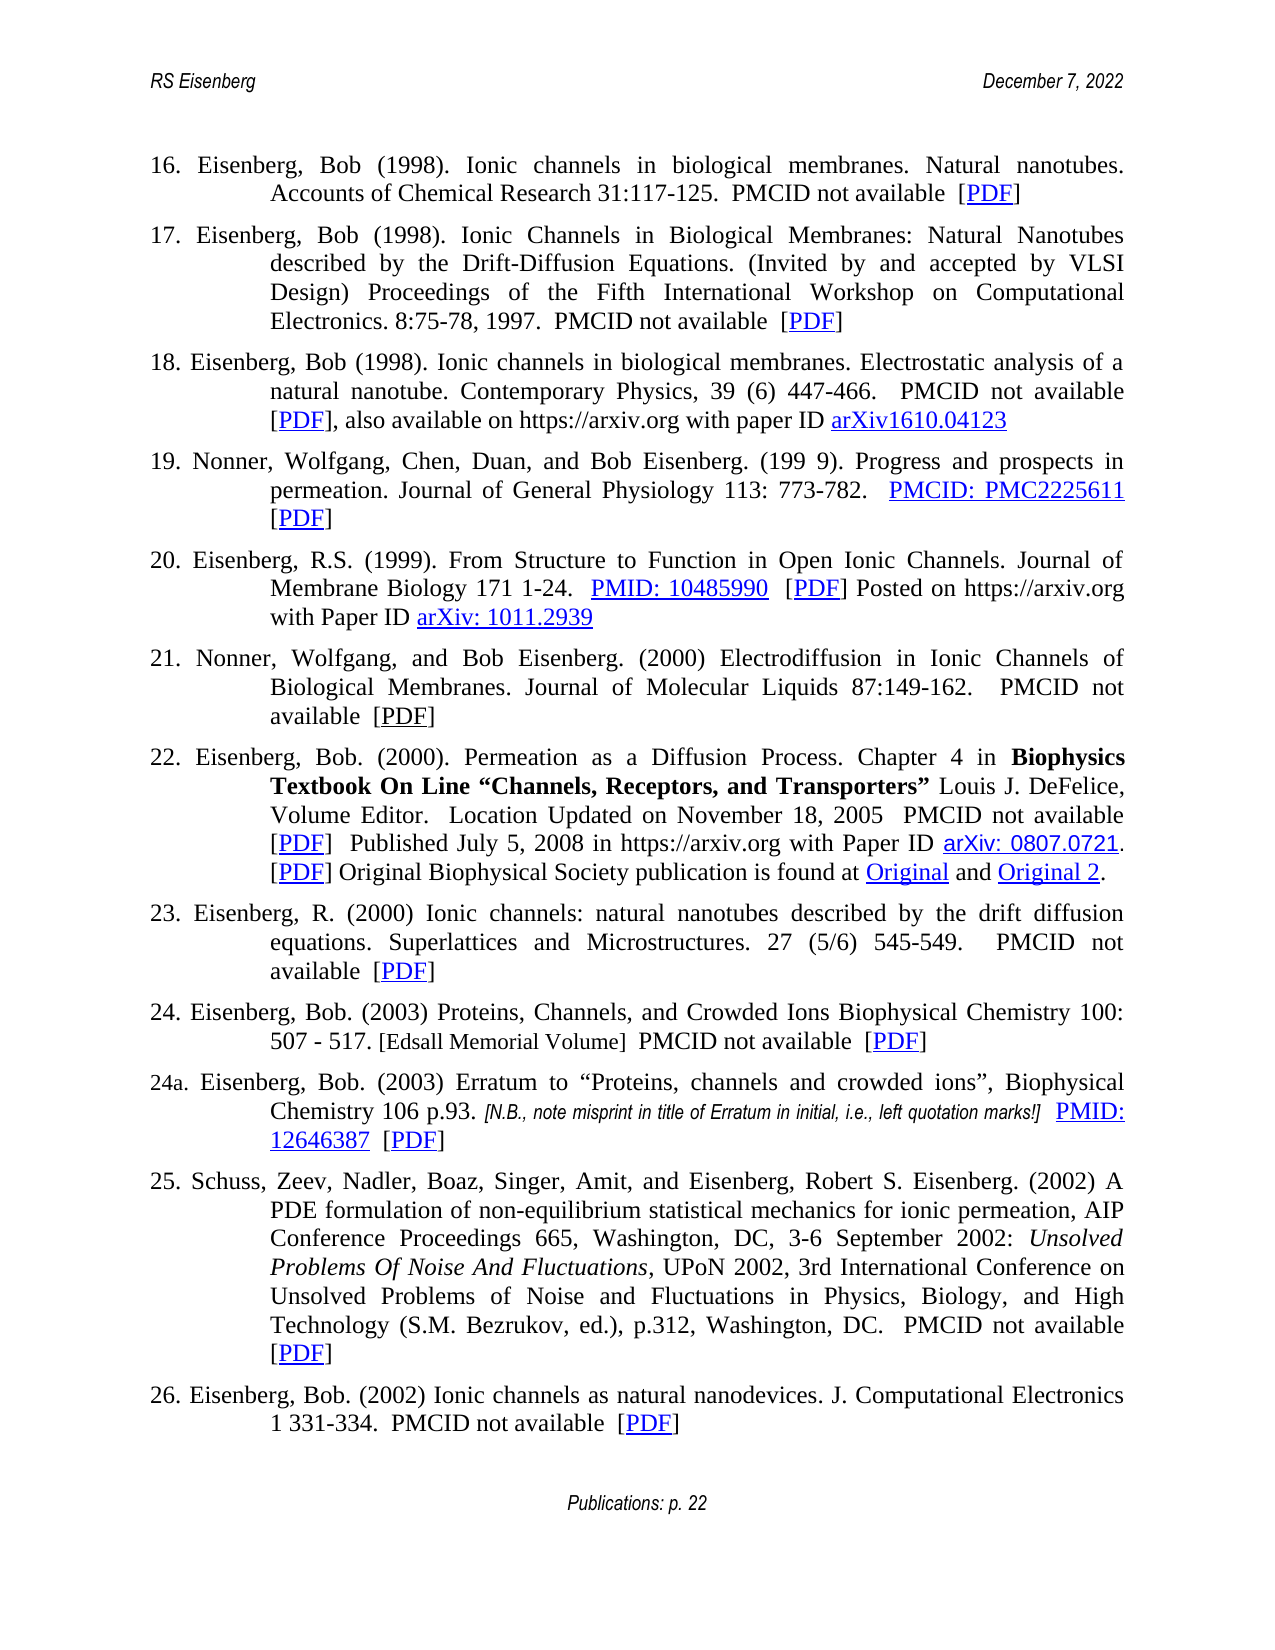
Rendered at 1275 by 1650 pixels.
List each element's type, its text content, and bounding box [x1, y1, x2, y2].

text 24. Eisenberg, Bob. (2003) Proteins, Channels, and Crowded Ions Biophysical Chemistry 100: 507 - 517. [Edsall Memorial Volume] PMCID not available [PDF] [150, 997, 1125, 1055]
text 16. Eisenberg, Bob (1998). Ionic channels in biological membranes. Natural nanotubes. Accounts of Chemical Research 31:117-125. PMCID not available [PDF] [150, 150, 1125, 207]
text 23. Eisenberg, R. (2000) Ionic channels: natural nanotubes described by the drift diffusion equations. Superlattices and Microstructures. 27 (5/6) 545-549. PMCID not available [PDF] [150, 898, 1125, 985]
text 25. Schuss, Zeev, Nadler, Boaz, Singer, Amit, and Eisenberg, Robert S. Eisenberg. (2002) A PDE formulation of non-equilibrium statistical mechanics for ionic permeation, AIP Conference Proceedings 665, Washington, DC, 3-6 September 2002: Unsolved Problems Of Noise And Fluctuations, UPoN 2002, 3rd International Conference on Unsolved Problems of Noise and Fluctuations in Physics, Biology, and High Technology (S.M. Bezrukov, ed.), p.312, Washington, DC. PMCID not available [PDF] [150, 1166, 1125, 1367]
text 18. Eisenberg, Bob (1998). Ionic channels in biological membranes. Electrostatic analysis of a natural nanotube. Contemporary Physics, 39 (6) 447-466. PMCID not available [PDF], also available on https://arxiv.org with paper ID arXiv1610.04123 [150, 347, 1125, 433]
text 22. Eisenberg, Bob. (2000). Permeation as a Diffusion Process. Chapter 4 in Biophysics Textbook On Line “Channels, Receptors, and Transporters” Louis J. DeFelice, Volume Editor. Location Updated on November 18, 2005 PMCID not available [PDF] Published July 5, 2008 in https://arxiv.org with Paper ID arXiv: 0807.0721. [PDF] Original Biophysical Society publication is found at Original and Original 2. [150, 742, 1125, 886]
text 20. Eisenberg, R.S. (1999). From Structure to Function in Open Ionic Channels. Journal of Membrane Biology 171 1-24. PMID: 10485990 [PDF] Posted on https://arxiv.org with Paper ID arXiv: 1011.2939 [150, 545, 1125, 631]
text 24a. Eisenberg, Bob. (2003) Erratum to “Proteins, channels and crowded ions”, Biophysical Chemistry 106 p.93. [N.B., note misprint in title of Erratum in initial, i.e., left quotation marks!] PMID: 12646387 [PDF] [150, 1067, 1125, 1153]
text 17. Eisenberg, Bob (1998). Ionic Channels in Biological Membranes: Natural Nanotubes described by the Drift-Diffusion Equations. (Invited by and accepted by VLSI Design) Proceedings of the Fifth International Workshop on Computational Electronics. 8:75-78, 1997. PMCID not available [PDF] [150, 220, 1125, 335]
text 19. Nonner, Wolfgang, Chen, Duan, and Bob Eisenberg. (199 9). Progress and prospects in permeation. Journal of General Physiology 113: 773-782. PMCID: PMC2225611 [PDF] [150, 446, 1125, 532]
text 26. Eisenberg, Bob. (2002) Ionic channels as natural nanodevices. J. Computational Electronics 1 331-334. PMCID not available [PDF] [150, 1380, 1125, 1437]
text 21. Nonner, Wolfgang, and Bob Eisenberg. (2000) Electrodiffusion in Ionic Channels of Biological Membranes. Journal of Molecular Liquids 87:149-162. PMCID not available [PDF] [150, 643, 1125, 730]
